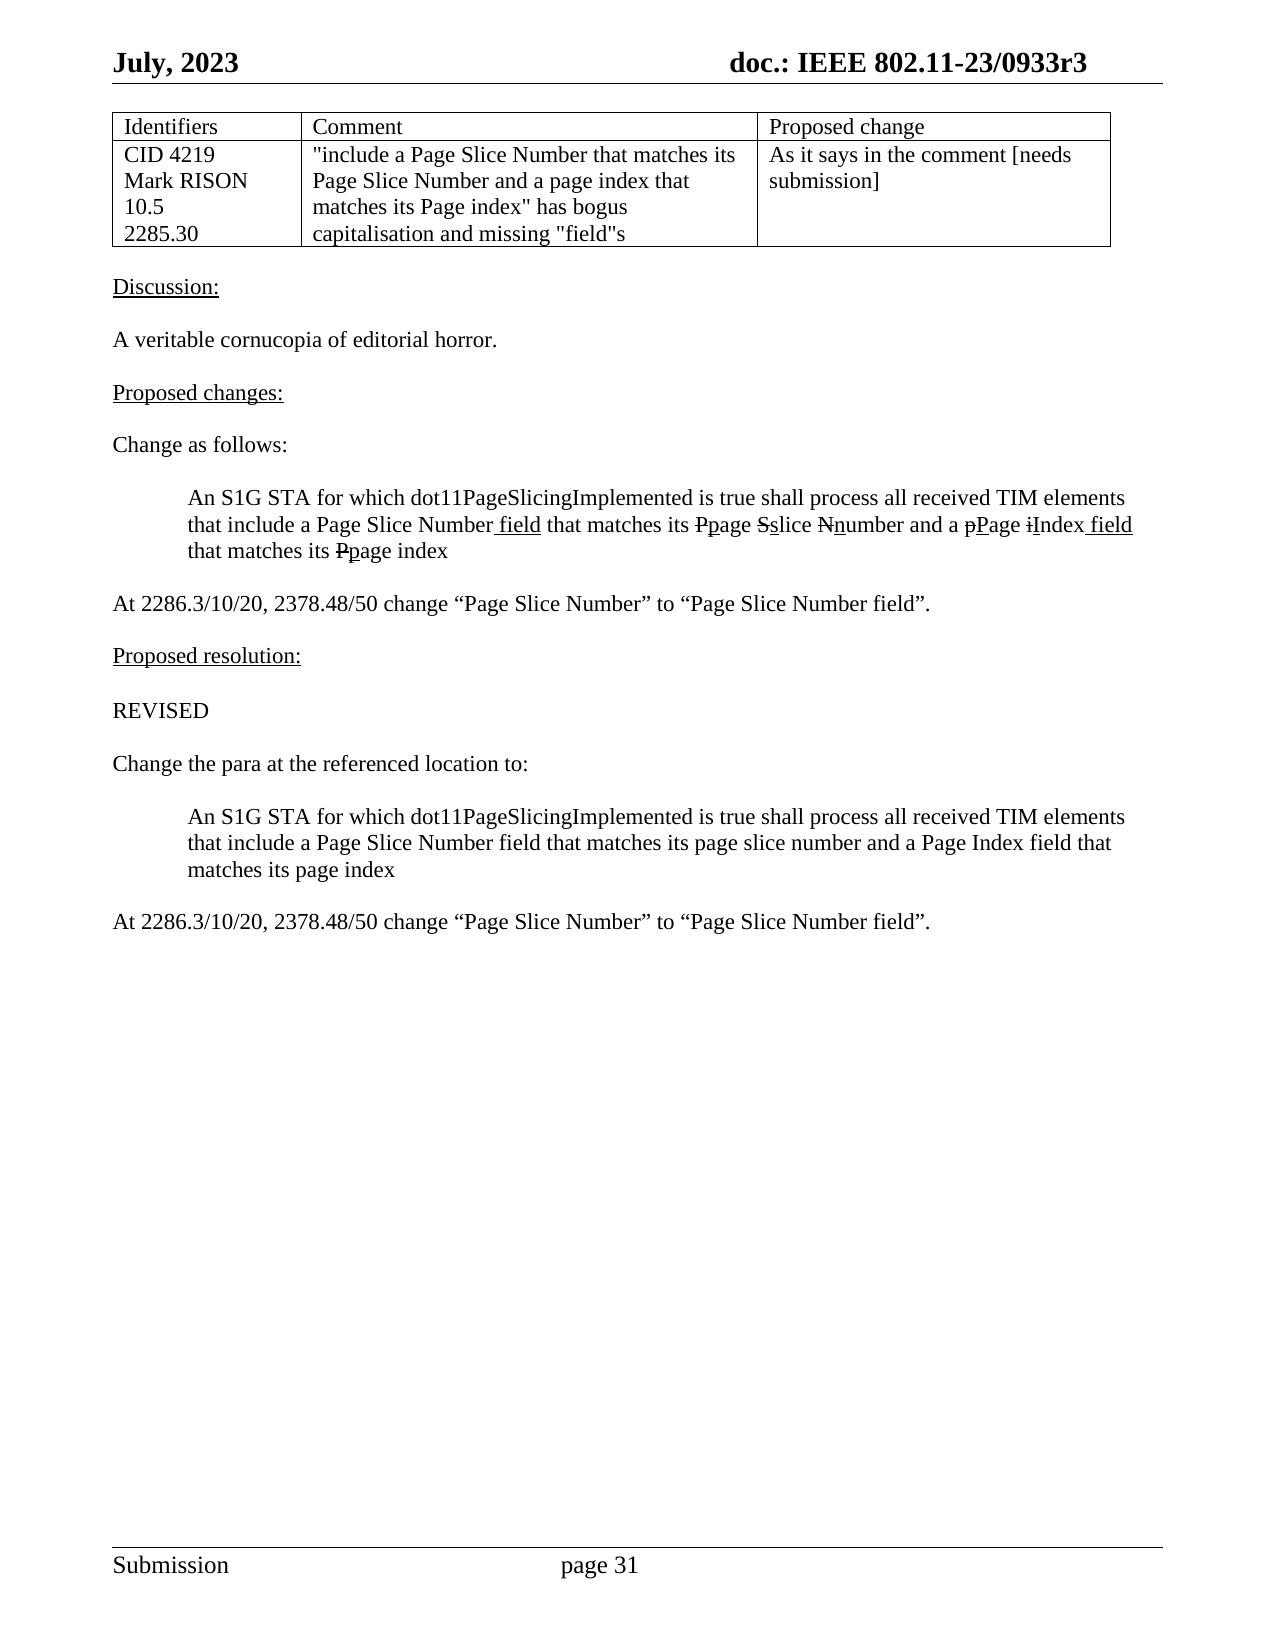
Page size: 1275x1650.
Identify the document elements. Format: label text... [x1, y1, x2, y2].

text Discussion: [112, 273, 1163, 300]
table_cell "include a Page Slice Number that matches its Page Slice Number and a page index that matches its Page index" has bogus capitalisation and missing "field"s [302, 141, 757, 246]
text At 2286.3/10/20, 2378.48/50 change “Page Slice Number” to “Page Slice Number field”. [112, 908, 1163, 935]
text Proposed changes: [112, 379, 1163, 405]
text Proposed resolution: [112, 642, 1163, 669]
text REVISED [112, 697, 1163, 724]
text An S1G STA for which dot11PageSlicingImplemented is true shall process all received TIM elements that include a Page Slice Number field that matches its page slice number and a Page Index field that matches its page index [187, 803, 1163, 882]
text An S1G STA for which dot11PageSlicingImplemented is true shall process all received TIM elements that include a Page Slice Number field that matches its Ppage Sslice Nnumber and a pPage iIndex field that matches its Ppage index [187, 484, 1163, 563]
text A veritable cornucopia of editorial horror. [112, 326, 1163, 352]
table_cell As it says in the comment [needs submission] [758, 141, 1110, 246]
table_header Proposed change [758, 113, 1110, 139]
text Change the para at the referenced location to: [112, 750, 1163, 777]
table_header Comment [302, 113, 757, 139]
table_header Identifiers [113, 113, 301, 139]
text At 2286.3/10/20, 2378.48/50 change “Page Slice Number” to “Page Slice Number field”. [112, 590, 1163, 616]
table_cell CID 4219 Mark RISON 10.5 2285.30 [113, 141, 301, 246]
text Change as follows: [112, 432, 1163, 458]
